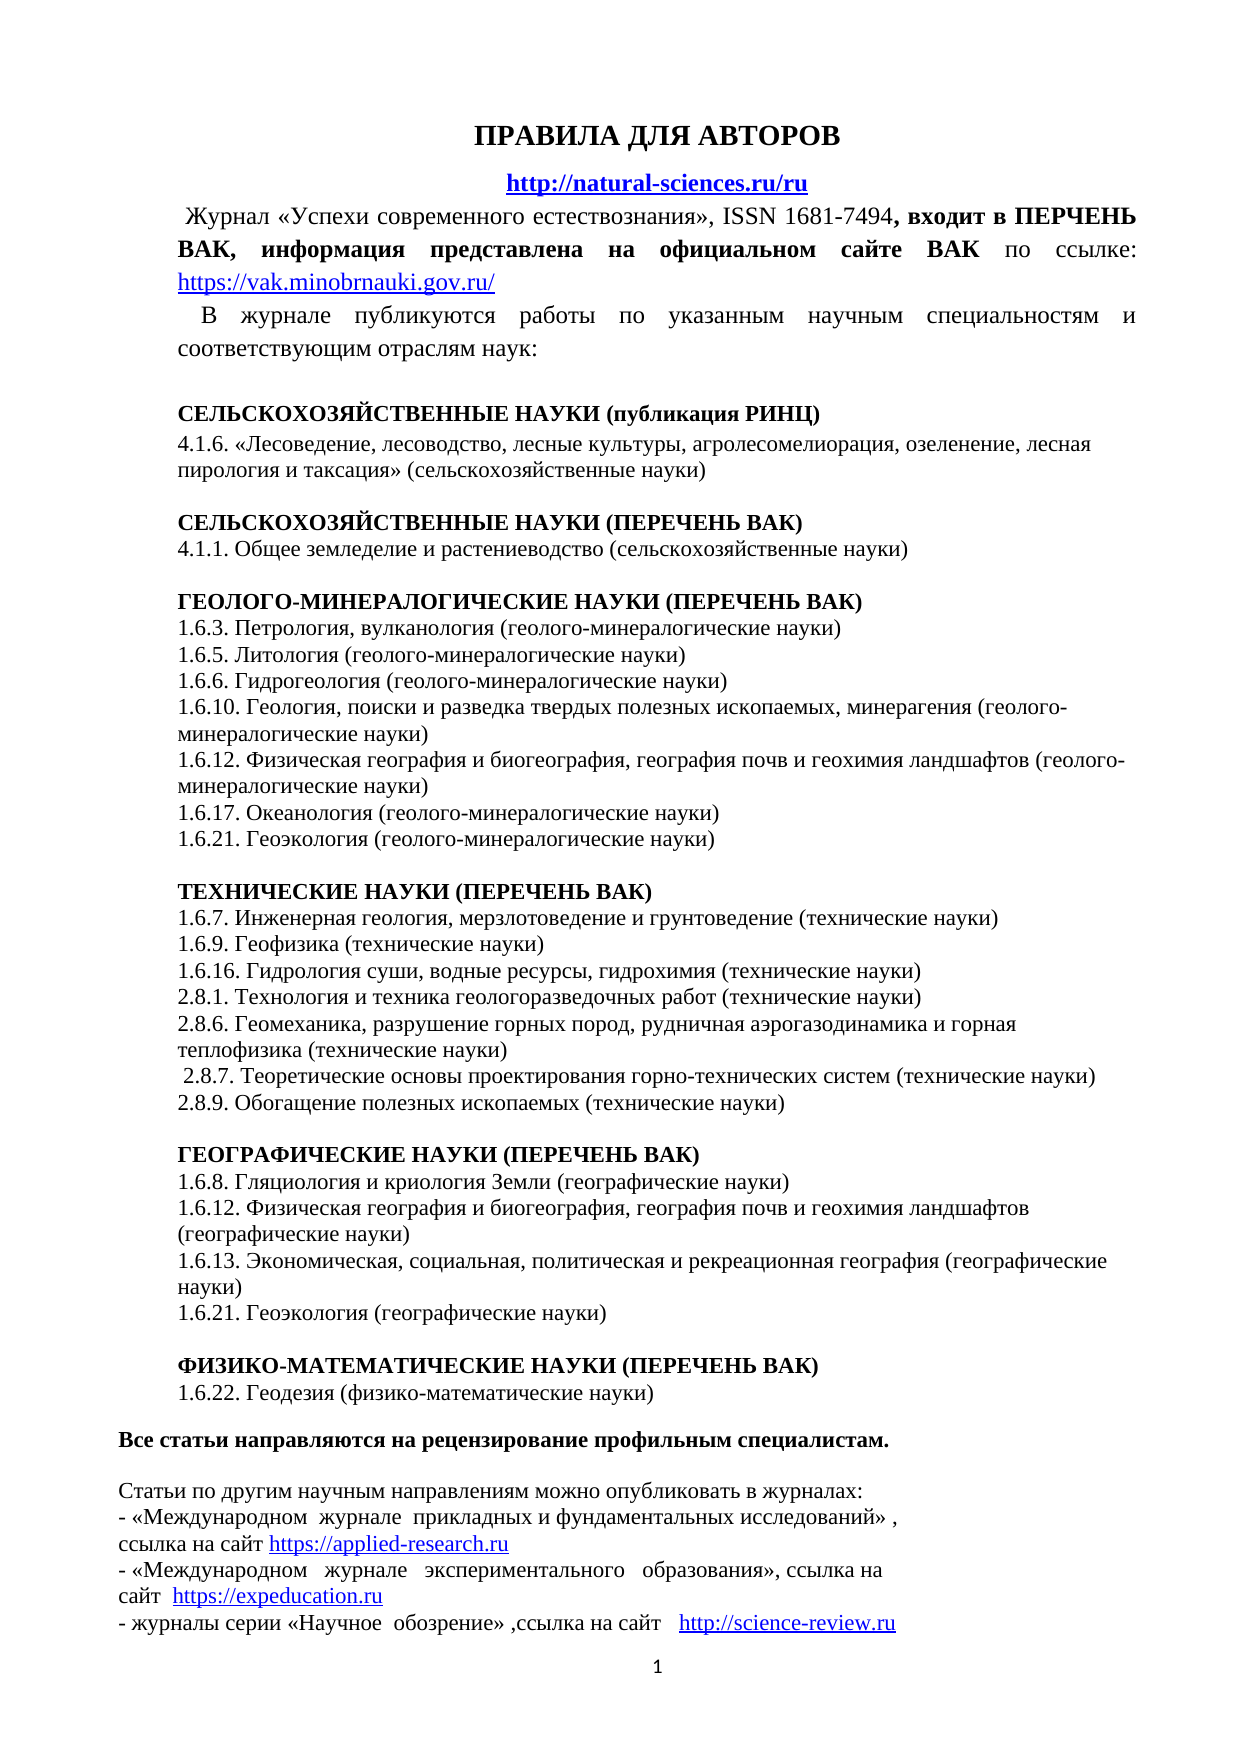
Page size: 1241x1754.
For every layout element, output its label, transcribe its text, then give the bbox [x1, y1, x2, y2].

text 1.6.7. Инженерная геология, мерзлотоведение и грунтоведение (технические науки) [177, 904, 1137, 931]
text Журнал «Успехи современного естествознания», ISSN 1681-7494, входит в ПЕРЧЕНЬ ВАК, информация представлена на официальном сайте ВАК по ссылке: https://vak.minobrnauki.gov.ru/ [177, 201, 1137, 296]
text http://natural-sciences.ru/ru [177, 168, 1137, 197]
text ссылка на сайт https://applied-research.ru [118, 1529, 1137, 1556]
text ГЕОЛОГО-МИНЕРАЛОГИЧЕСКИЕ НАУКИ (ПЕРЕЧЕНЬ ВАК) [177, 588, 1137, 614]
text 1.6.9. Геофизика (технические науки) [177, 931, 1137, 957]
text 1.6.3. Петрология, вулканология (геолого-минералогические науки) [177, 614, 1137, 641]
text 4.1.6. «Лесоведение, лесоводство, лесные культуры, агролесомелиорация, озеленение, лесная пирология и таксация» (сельскохозяйственные науки) [177, 430, 1137, 482]
text 2.8.6. Геомеханика, разрушение горных пород, рудничная аэрогазодинамика и горная теплофизика (технические науки) [177, 1009, 1137, 1062]
text 1.6.21. Геоэкология (географические науки) [177, 1299, 1137, 1326]
text Статьи по другим научным направлениям можно опубликовать в журналах: [118, 1477, 1137, 1503]
text 2.8.1. Технология и техника геологоразведочных работ (технические науки) [177, 983, 1137, 1009]
text 4.1.1. Общее земледелие и растениеводство (сельскохозяйственные науки) [177, 535, 1137, 562]
text - «Международном журнале экспериментального образования», ссылка на [118, 1556, 1137, 1582]
text сайт https://expeducation.ru [118, 1582, 1137, 1609]
text В журнале публикуются работы по указанным научным специальностям и соответствующим отраслям наук: [177, 301, 1137, 362]
text 2.8.9. Обогащение полезных ископаемых (технические науки) [177, 1089, 1137, 1115]
text Все статьи направляются на рецензирование профильным специалистам. [118, 1426, 1137, 1453]
text 1.6.21. Геоэкология (геолого-минералогические науки) [177, 825, 1137, 851]
text 1.6.10. Геология, поиски и разведка твердых полезных ископаемых, минерагения (геолого-минералогические науки) [177, 693, 1137, 746]
text 1.6.5. Литология (геолого-минералогические науки) [177, 641, 1137, 667]
text 1.6.17. Океанология (геолого-минералогические науки) [177, 799, 1137, 825]
text - «Международном журнале прикладных и фундаментальных исследований» , [118, 1503, 1137, 1529]
text ТЕХНИЧЕСКИЕ НАУКИ (ПЕРЕЧЕНЬ ВАК) [177, 878, 1137, 904]
text СЕЛЬСКОХОЗЯЙСТВЕННЫЕ НАУКИ (публикация РИНЦ) [177, 399, 1137, 426]
text 1.6.13. Экономическая, социальная, политическая и рекреационная география (географические науки) [177, 1247, 1137, 1299]
text - журналы серии «Научное обозрение» ,ссылка на сайт http://science-review.ru [118, 1609, 1137, 1635]
text 1.6.22. Геодезия (физико-математические науки) [177, 1378, 1137, 1405]
text ПРАВИЛА ДЛЯ АВТОРОВ [177, 118, 1137, 152]
text 1.6.8. Гляциология и криология Земли (географические науки) [177, 1168, 1137, 1194]
text СЕЛЬСКОХОЗЯЙСТВЕННЫЕ НАУКИ (ПЕРЕЧЕНЬ ВАК) [177, 509, 1137, 535]
text 1.6.12. Физическая география и биогеография, география почв и геохимия ландшафтов (геолого-минералогические науки) [177, 746, 1137, 799]
text 1.6.12. Физическая география и биогеография, география почв и геохимия ландшафтов (географические науки) [177, 1194, 1137, 1247]
text 1.6.16. Гидрология суши, водные ресурсы, гидрохимия (технические науки) [177, 957, 1137, 983]
text ФИЗИКО-МАТЕМАТИЧЕСКИЕ НАУКИ (ПЕРЕЧЕНЬ ВАК) [177, 1352, 1137, 1378]
text ГЕОГРАФИЧЕСКИЕ НАУКИ (ПЕРЕЧЕНЬ ВАК) [177, 1141, 1137, 1168]
text 2.8.7. Теоретические основы проектирования горно-технических систем (технические науки) [177, 1062, 1137, 1089]
text 1.6.6. Гидрогеология (геолого-минералогические науки) [177, 667, 1137, 693]
